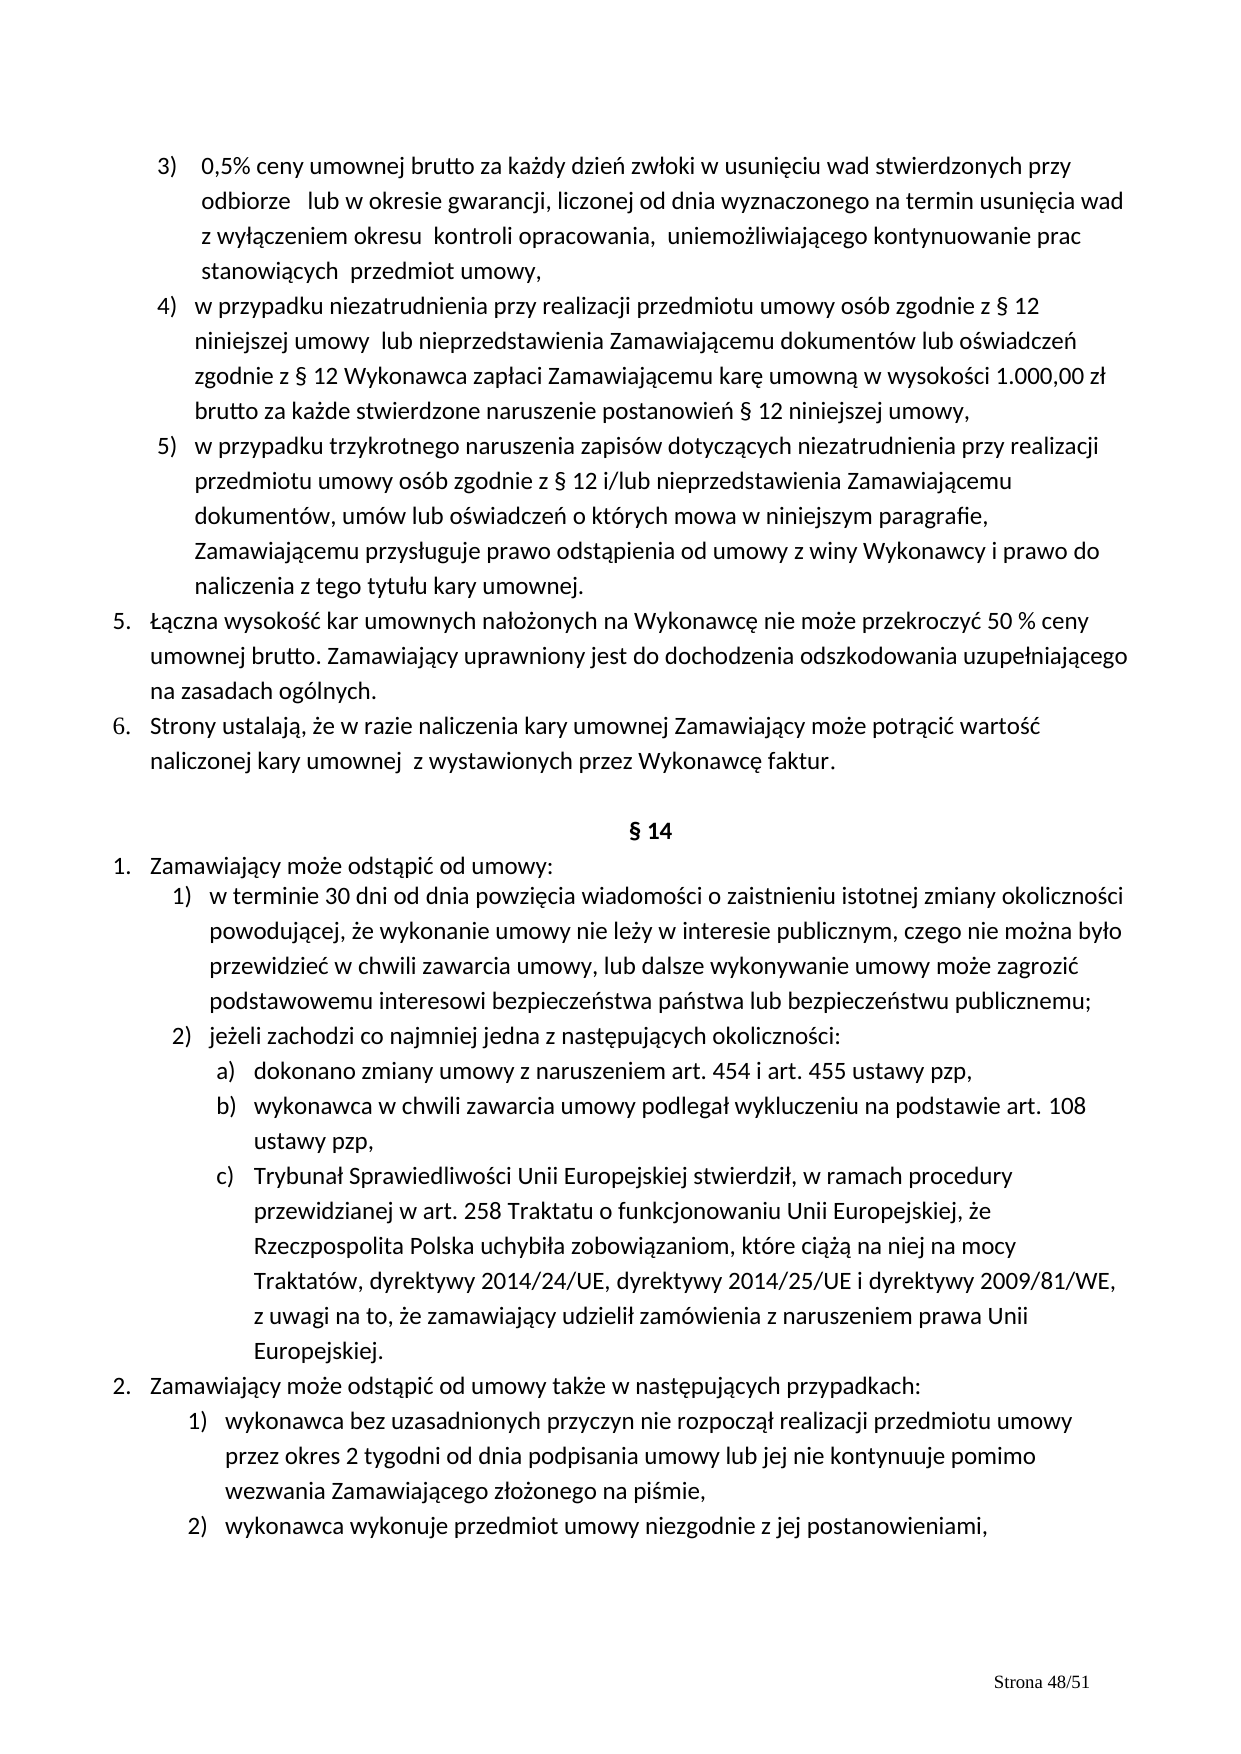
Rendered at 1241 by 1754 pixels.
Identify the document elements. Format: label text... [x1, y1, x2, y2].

list w przypadku trzykrotnego naruszenia zapisów dotyczących niezatrudnienia przy realizacji przedmiotu umowy osób zgodnie z § 12 i/lub nieprzedstawienia Zamawiającemu dokumentów, umów lub oświadczeń o których mowa w niniejszym paragrafie, Zamawiającemu przysługuje prawo odstąpienia od umowy z winy Wykonawcy i prawo do naliczenia z tego tytułu kary umownej. [157, 430, 1128, 601]
list Łączna wysokość kar umownych nałożonych na Wykonawcę nie może przekroczyć 50 % ceny umownej brutto. Zamawiający uprawniony jest do dochodzenia odszkodowania uzupełniającego na zasadach ogólnych. [112, 605, 1134, 706]
list dokonano zmiany umowy z naruszeniem art. 454 i art. 455 ustawy pzp, [216, 1056, 1128, 1086]
list jeżeli zachodzi co najmniej jedna z następujących okoliczności: [172, 1021, 1134, 1051]
list Zamawiający może odstąpić od umowy także w następujących przypadkach: [112, 1371, 1128, 1401]
list w terminie 30 dni od dnia powzięcia wiadomości o zaistnieniu istotnej zmiany okoliczności powodującej, że wykonanie umowy nie leży w interesie publicznym, czego nie można było przewidzieć w chwili zawarcia umowy, lub dalsze wykonywanie umowy może zagrozić podstawowemu interesowi bezpieczeństwa państwa lub bezpieczeństwu publicznemu; [172, 881, 1134, 1016]
list Zamawiający może odstąpić od umowy: [112, 850, 1134, 881]
list wykonawca bez uzasadnionych przyczyn nie rozpoczął realizacji przedmiotu umowy przez okres 2 tygodni od dnia podpisania umowy lub jej nie kontynuuje pomimo wezwania Zamawiającego złożonego na piśmie, [187, 1406, 1128, 1506]
list Strony ustalają, że w razie naliczenia kary umownej Zamawiający może potrącić wartość naliczonej kary umownej z wystawionych przez Wykonawcę faktur. [112, 710, 1134, 776]
list Trybunał Sprawiedliwości Unii Europejskiej stwierdził, w ramach procedury przewidzianej w art. 258 Traktatu o funkcjonowaniu Unii Europejskiej, że Rzeczpospolita Polska uchybiła zobowiązaniom, które ciążą na niej na mocy Traktatów, dyrektywy 2014/24/UE, dyrektywy 2014/25/UE i dyrektywy 2009/81/WE, z uwagi na to, że zamawiający udzielił zamówienia z naruszeniem prawa Unii Europejskiej. [216, 1161, 1128, 1366]
text § 14 [555, 815, 1128, 846]
list 0,5% ceny umownej brutto za każdy dzień zwłoki w usunięciu wad stwierdzonych przy odbiorze lub w okresie gwarancji, liczonej od dnia wyznaczonego na termin usunięcia wad z wyłączeniem okresu kontroli opracowania, uniemożliwiającego kontynuowanie prac stanowiących przedmiot umowy, [157, 150, 1134, 286]
list wykonawca w chwili zawarcia umowy podlegał wykluczeniu na podstawie art. 108 ustawy pzp, [216, 1091, 1128, 1156]
list wykonawca wykonuje przedmiot umowy niezgodnie z jej postanowieniami, [187, 1511, 1128, 1541]
list w przypadku niezatrudnienia przy realizacji przedmiotu umowy osób zgodnie z § 12 niniejszej umowy lub nieprzedstawienia Zamawiającemu dokumentów lub oświadczeń zgodnie z § 12 Wykonawca zapłaci Zamawiającemu karę umowną w wysokości 1.000,00 zł brutto za każde stwierdzone naruszenie postanowień § 12 niniejszej umowy, [157, 290, 1128, 426]
